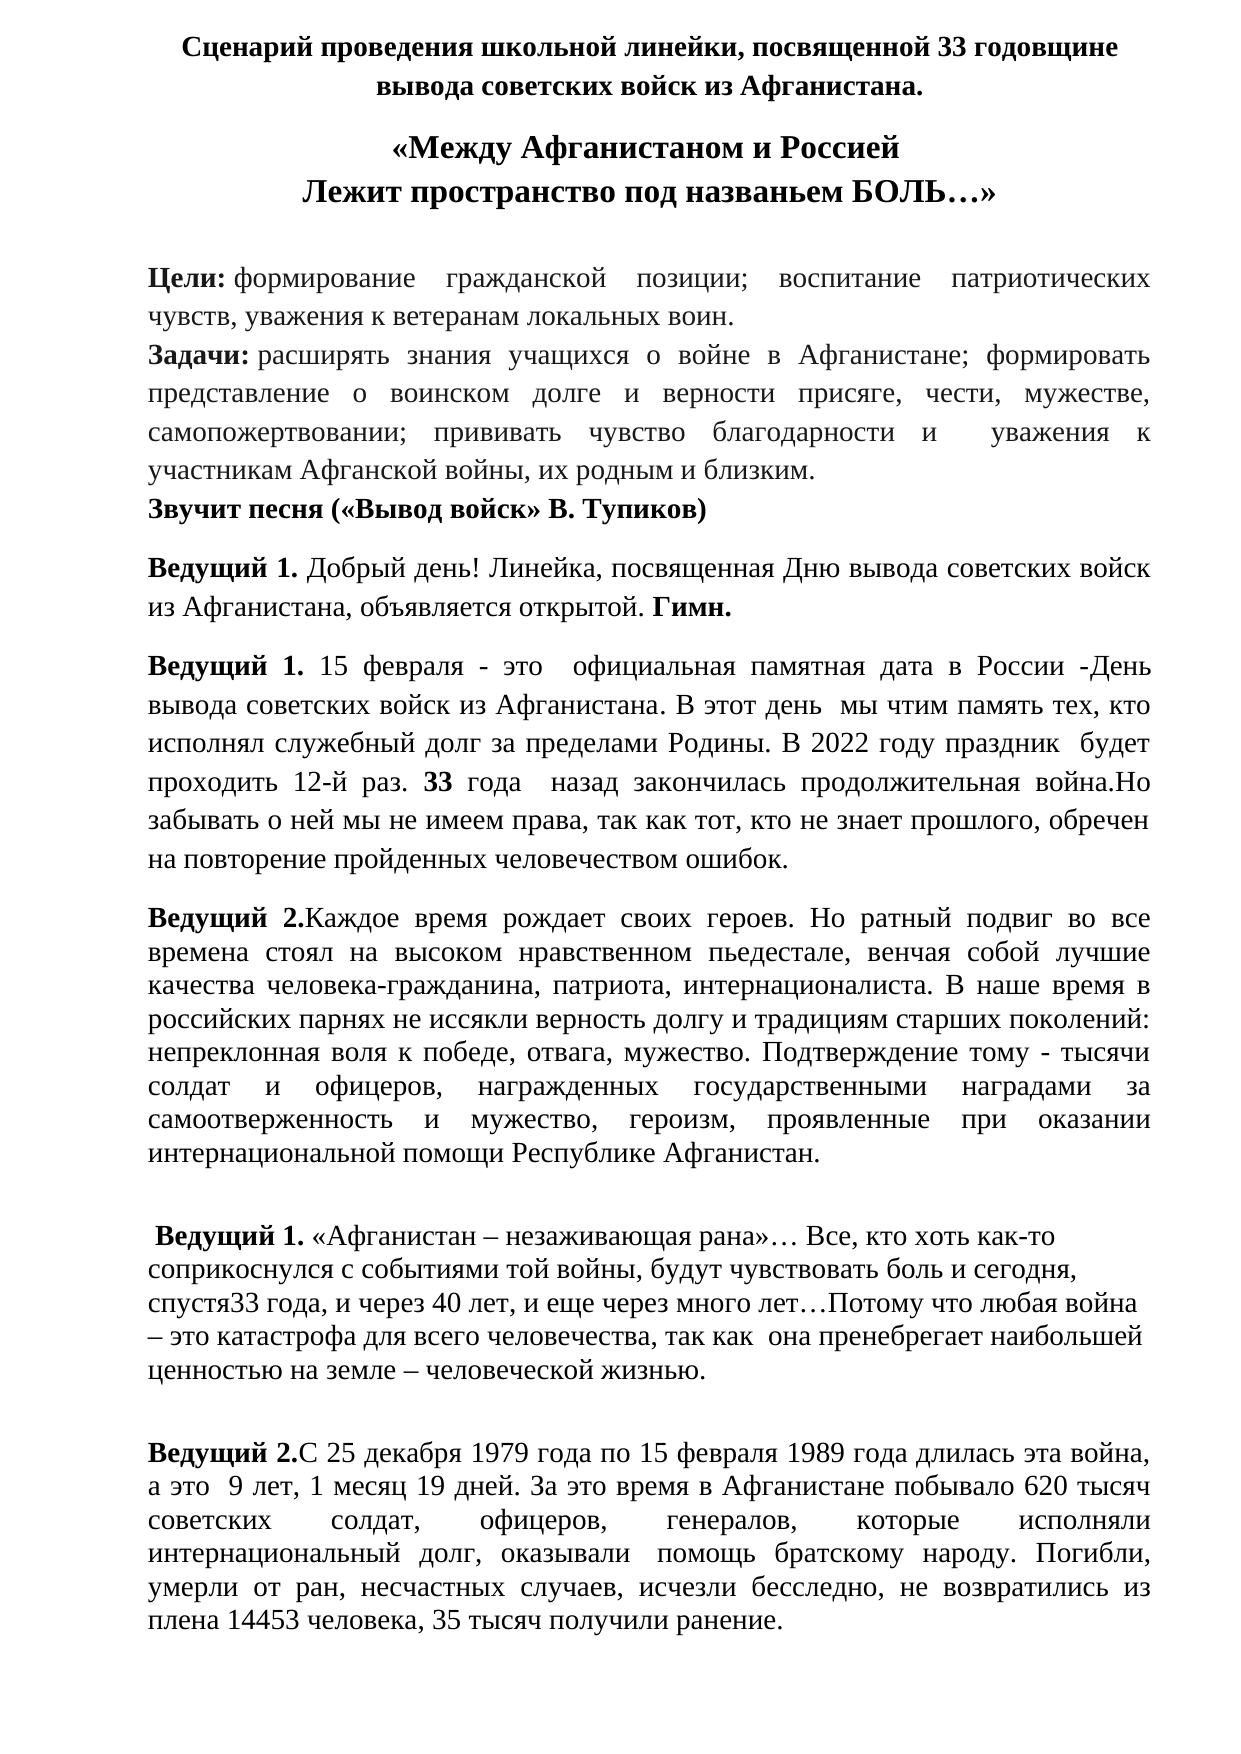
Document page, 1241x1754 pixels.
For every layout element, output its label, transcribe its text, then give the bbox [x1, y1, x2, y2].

text Цели: формирование гражданской позиции; воспитание патриотических чувств, уважения к ветеранам локальных воин. [148, 260, 1152, 332]
text Ведущий 1. «Афганистан – незаживающая рана»… Все, кто хоть как-то соприкоснулся с событиями той войны, будут чувствовать боль и сегодня, спустя33 года, и через 40 лет, и еще через много лет…Потому что любая война – это катастрофа для всего человечества, так как она пренебрегает наибольшей ценностью на земле – человеческой жизнью. [148, 1218, 1152, 1386]
text Ведущий 2.Каждое время рождает своих героев. Но ратный подвиг во все времена стоял на высоком нравственном пьедестале, венчая собой лучшие качества человека-гражданина, патриота, интернационалиста. В наше время в российских парнях не иссякли верность долгу и традициям старших поколений: непреклонная воля к победе, отвага, мужество. Подтверждение тому - тысячи солдат и офицеров, награжденных государственными наградами за самоотверженность и мужество, героизм, проявленные при оказании интернациональной помощи Республике Афганистан. [148, 900, 1152, 1169]
text Ведущий 1. 15 февраля - это официальная памятная дата в России -День вывода советских войск из Афганистана. В этот день мы чтим память тех, кто исполнял служебный долг за пределами Родины. В 2022 году праздник будет проходить 12-й раз. 33 года назад закончилась продолжительная война.Но забывать о ней мы не имеем права, так как тот, кто не знает прошлого, обречен на повторение пройденных человечеством ошибок. [148, 648, 1152, 874]
text Сценарий проведения школьной линейки, посвященной 33 годовщине вывода советских войск из Афганистана. [148, 29, 1152, 102]
text Звучит песня («Вывод войск» В. Тупиков) [148, 491, 1152, 524]
text Ведущий 2.С 25 декабря 1979 года по 15 февраля 1989 года длилась эта война, а это 9 лет, 1 месяц 19 дней. За это время в Афганистане побывало 620 тысяч советских солдат, офицеров, генералов, которые исполняли интернациональный долг, оказывали помощь братскому народу. Погибли, умерли от ран, несчастных случаев, исчезли бесследно, не возвратились из плена 14453 человека, 35 тысяч получили ранение. [148, 1435, 1152, 1636]
text Задачи: расширять знания учащихся о войне в Афганистане; формировать представление о воинском долге и верности присяге, чести, мужестве, самопожертвовании; прививать чувство благодарности и уважения к участникам Афганской войны, их родным и близким. [148, 337, 1152, 486]
text Ведущий 1. Добрый день! Линейка, посвященная Дню вывода советских войск из Афганистана, объявляется открытой. Гимн. [148, 550, 1152, 622]
text «Между Афганистаном и Россией Лежит пространство под названьем БОЛЬ…» [148, 127, 1152, 210]
